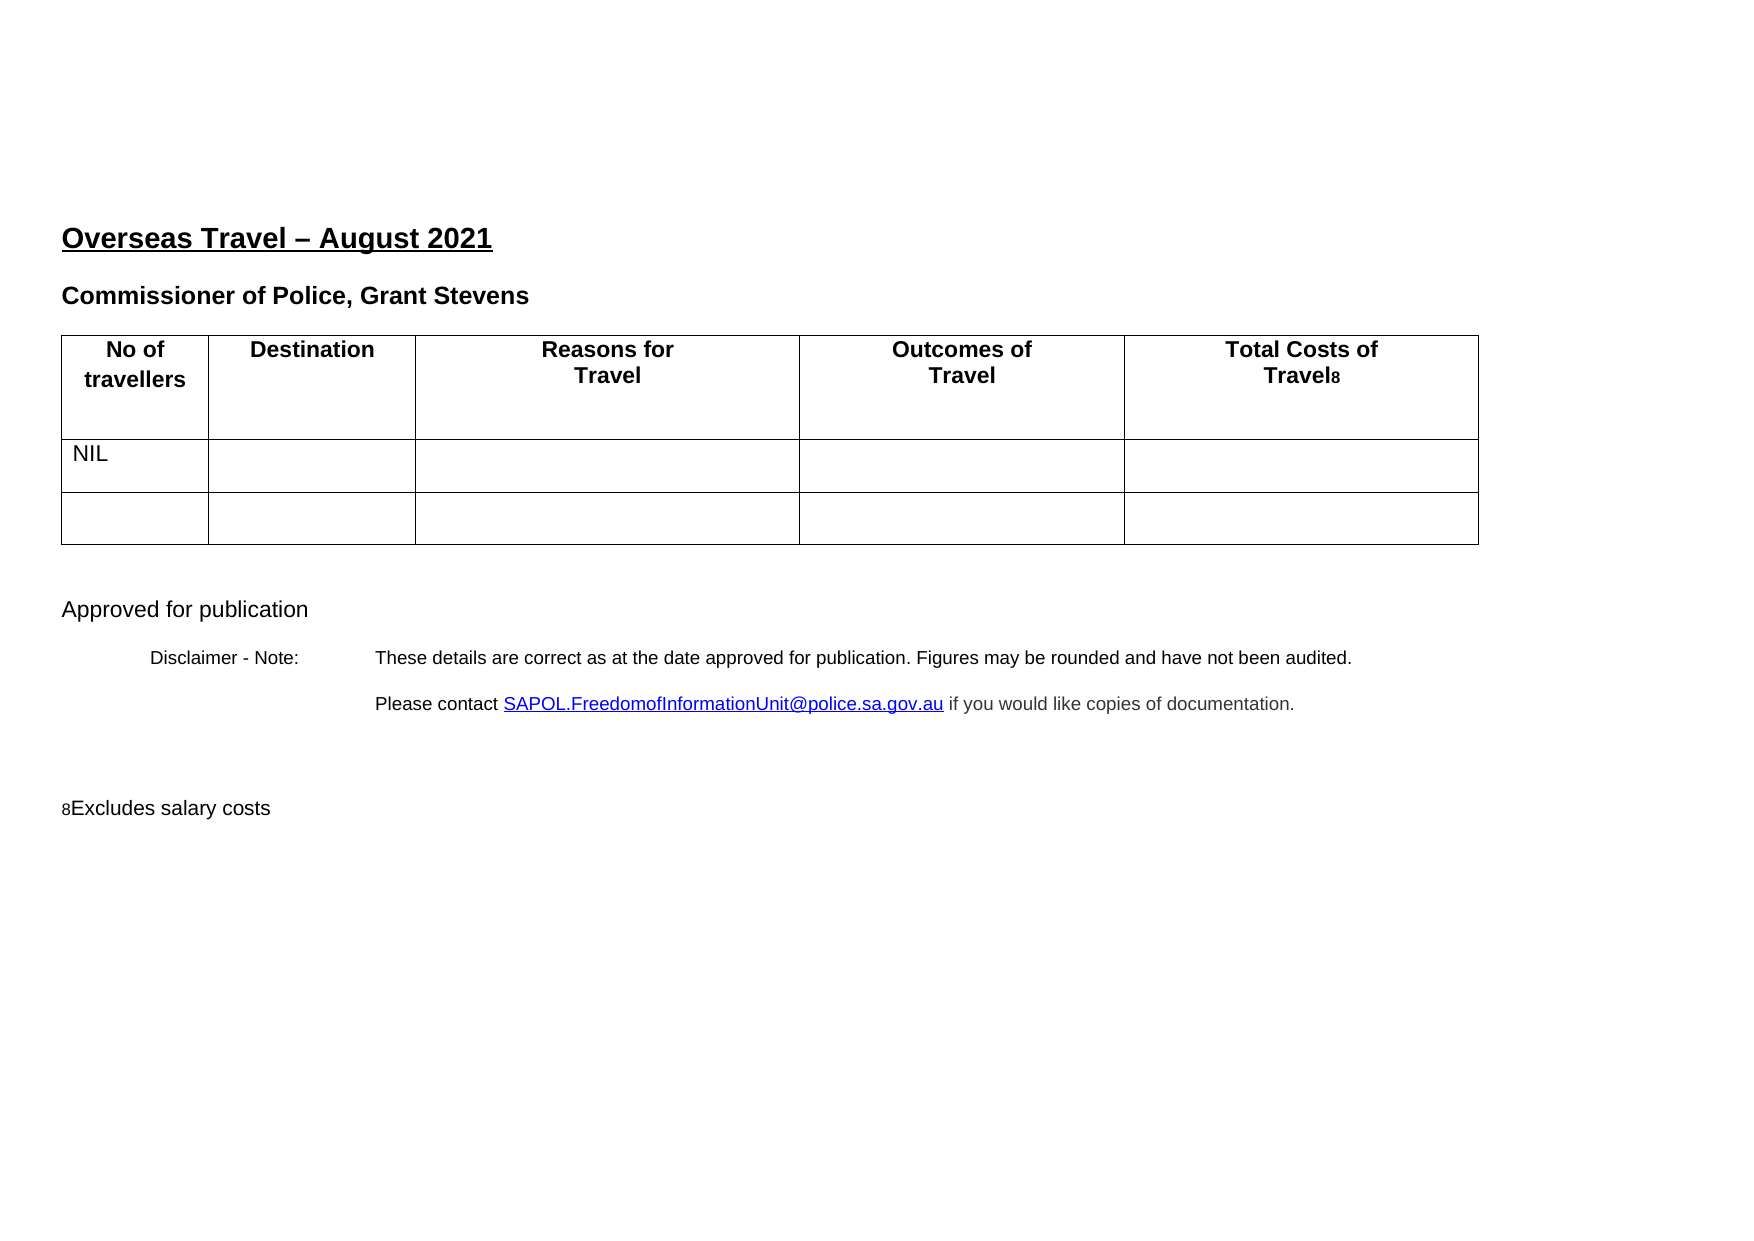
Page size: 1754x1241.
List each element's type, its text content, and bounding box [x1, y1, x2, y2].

table_cell [416, 440, 799, 492]
text Disclaimer - Note: These details are correct as at the date approved for publication. Figures may be rounded and have not been audited. [150, 647, 1604, 668]
table_cell [800, 493, 1124, 544]
table_cell [1125, 440, 1478, 492]
table_cell NIL [62, 440, 208, 492]
table_header Reasons for Travel [416, 336, 799, 439]
table_cell [62, 493, 208, 544]
text Approved for publication [61, 596, 1604, 622]
table_cell [416, 493, 799, 544]
table_header Total Costs of Travel8 [1125, 336, 1478, 439]
table_header Destination [209, 336, 415, 439]
table_header No of travellers [62, 336, 208, 439]
table_cell [800, 440, 1124, 492]
text Overseas Travel – August 2021 [61, 221, 1604, 255]
table_cell [1125, 493, 1478, 544]
table_cell [209, 440, 415, 492]
text 8Excludes salary costs [61, 796, 1604, 820]
text Please contact SAPOL.FreedomofInformationUnit@police.sa.gov.au if you would like copies of documentation. [375, 693, 1604, 714]
table_header Outcomes of Travel [800, 336, 1124, 439]
text Commissioner of Police, Grant Stevens [61, 281, 1604, 309]
table_cell [209, 493, 415, 544]
